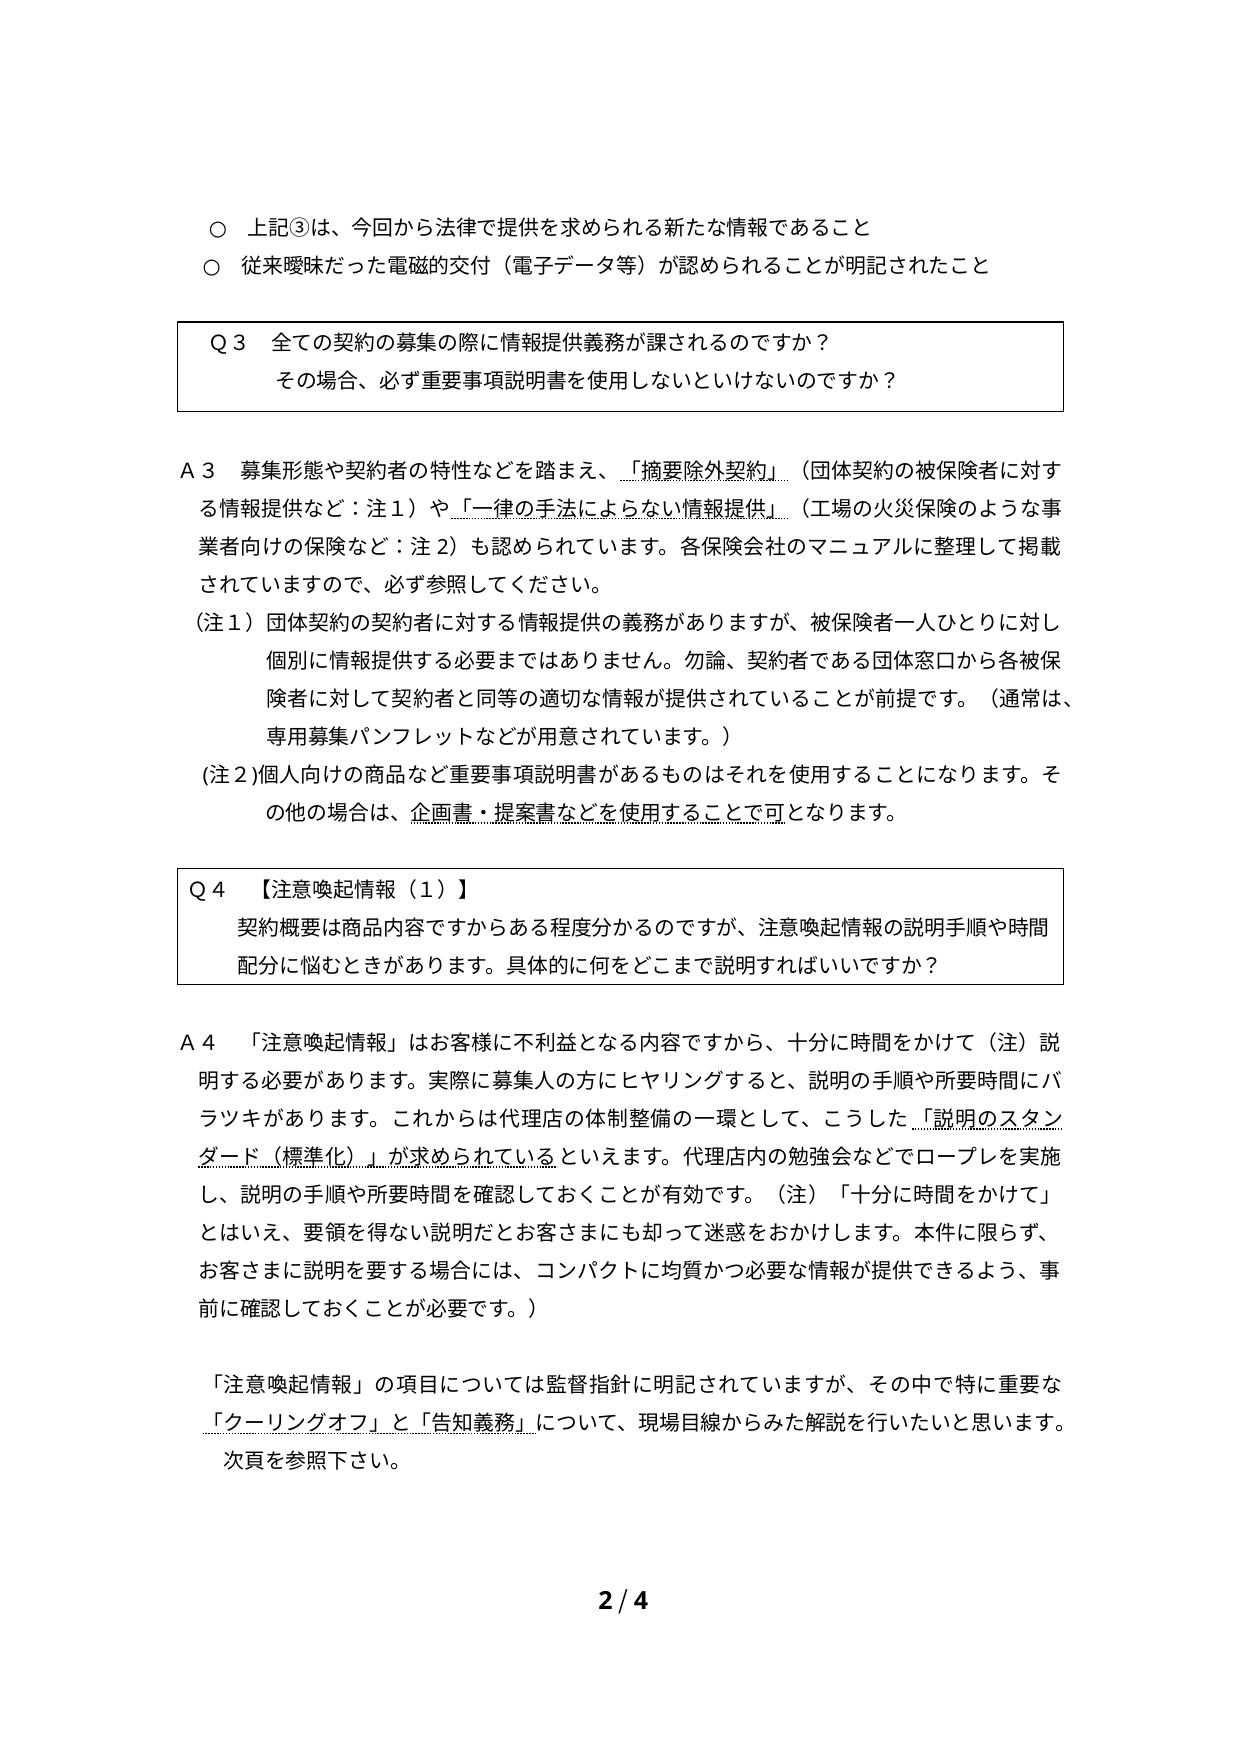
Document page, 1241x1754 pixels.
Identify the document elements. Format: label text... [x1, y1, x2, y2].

text 「注意喚起情報」の項目については監督指針に明記されていますが、その中で特に重要な「クーリングオフ」と「告知義務」について、現場目線からみた解説を行いたいと思います。 [202, 1365, 1063, 1441]
text ○ 上記③は、今回から法律で提供を求められる新たな情報であること [177, 207, 1063, 245]
text Ａ４ 「注意喚起情報」はお客様に不利益となる内容ですから、十分に時間をかけて（注）説明する必要があります。実際に募集人の方にヒヤリングすると、説明の手順や所要時間にバラツキがあります。これからは代理店の体制整備の一環として、こうした「説明のスタンダード（標準化）」が求められているといえます。代理店内の勉強会などでロープレを実施し、説明の手順や所要時間を確認しておくことが有効です。（注）「十分に時間をかけて」とはいえ、要領を得ない説明だとお客さまにも却って迷惑をおかけします。本件に限らず、お客さまに説明を要する場合には、コンパクトに均質かつ必要な情報が提供できるよう、事前に確認しておくことが必要です。） [177, 1022, 1063, 1327]
text 次頁を参照下さい。 [202, 1441, 1063, 1479]
text Ａ３ 募集形態や契約者の特性などを踏まえ、「摘要除外契約」（団体契約の被保険者に対する情報提供など：注１）や「一律の手法によらない情報提供」（工場の火災保険のような事業者向けの保険など：注2）も認められています。各保険会社のマニュアルに整理して掲載されていますので、必ず参照してください。 [177, 450, 1063, 602]
text (注２)個人向けの商品など重要事項説明書があるものはそれを使用することになります。その他の場合は、企画書・提案書などを使用することで可となります。 [202, 754, 1063, 830]
table_header Ｑ４ 【注意喚起情報（１）】 契約概要は商品内容ですからある程度分かるのですが、注意喚起情報の説明手順や時間配分に悩むときがあります。具体的に何をどこまで説明すればいいですか？ [178, 869, 1063, 983]
table_header Ｑ３ 全ての契約の募集の際に情報提供義務が課されるのですか？ その場合、必ず重要事項説明書を使用しないといけないのですか？ [178, 323, 1063, 411]
text ○ 従来曖昧だった電磁的交付（電子データ等）が認められることが明記されたこと [202, 245, 1063, 283]
text （注１）団体契約の契約者に対する情報提供の義務がありますが、被保険者一人ひとりに対し個別に情報提供する必要まではありません。勿論、契約者である団体窓口から各被保険者に対して契約者と同等の適切な情報が提供されていることが前提です。（通常は、専用募集パンフレットなどが用意されています。） [183, 602, 1063, 754]
